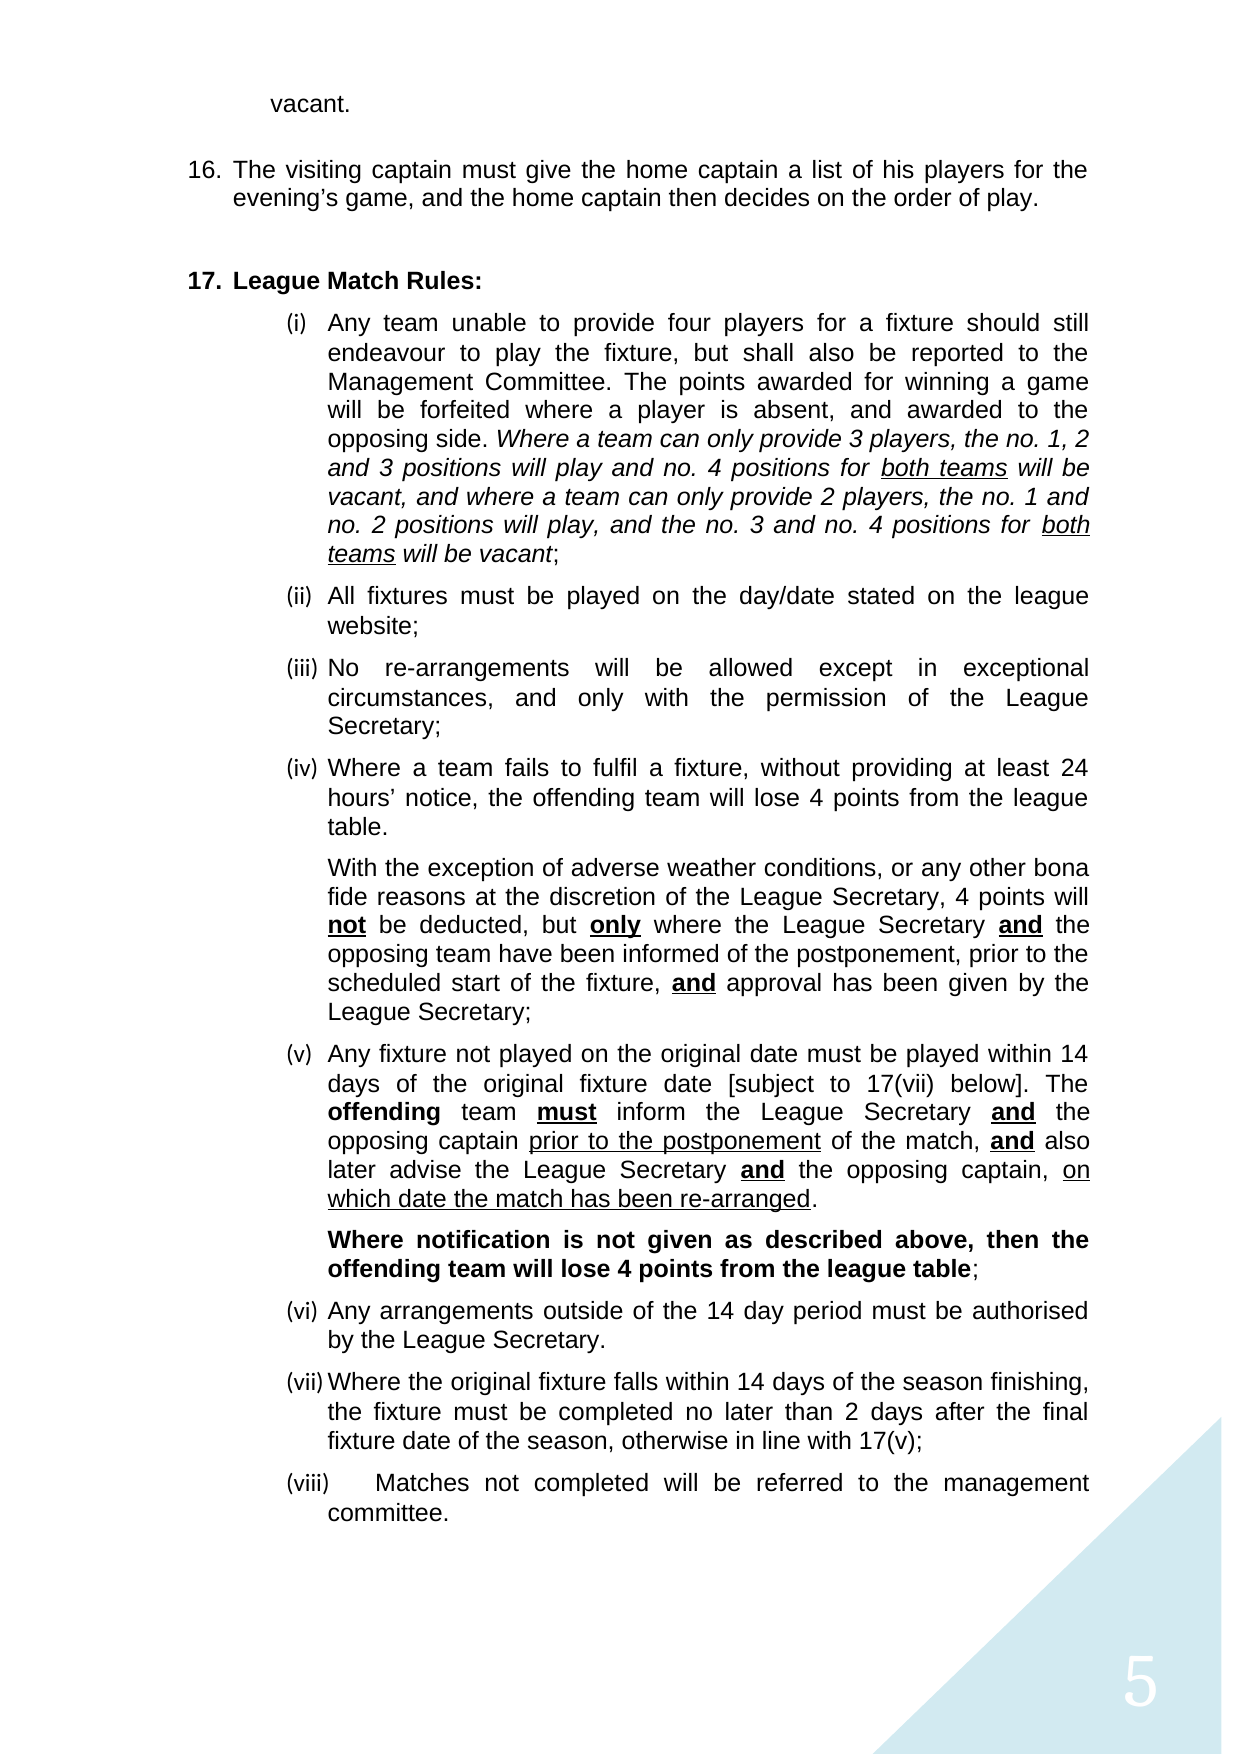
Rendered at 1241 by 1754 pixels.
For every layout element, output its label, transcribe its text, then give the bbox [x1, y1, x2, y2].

text Where notification is not given as described above, then the offending team will lose 4 points from the league table; [327, 1225, 1090, 1282]
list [233, 89, 1090, 150]
list Any arrangements outside of the 14 day period must be authorised by the League Secretary. [286, 1295, 1090, 1354]
text With the exception of adverse weather conditions, or any other bona fide reasons at the discretion of the League Secretary, 4 points will not be deducted, but only where the League Secretary and the opposing team have been informed of the postponement, prior to the scheduled start of the fixture, and approval has been given by the League Secretary; [327, 853, 1090, 1026]
list No re-arrangements will be allowed except in exceptional circumstances, and only with the permission of the League Secretary; [286, 652, 1090, 740]
list Matches not completed will be referred to the management committee. [286, 1467, 1090, 1526]
list The visiting captain must give the home captain a list of his players for the evening’s game, and the home captain then decides on the order of play. [187, 155, 1090, 212]
list Where the original fixture falls within 14 days of the season finishing, the fixture must be completed no later than 2 days after the final fixture date of the season, otherwise in line with 17(v); [286, 1367, 1090, 1454]
list Any fixture not played on the original date must be played within 14 days of the original fixture date [subject to 17(vii) below]. The offending team must inform the League Secretary and the opposing captain prior to the postponement of the match, and also later advise the League Secretary and the opposing captain, on which date the match has been re-arranged. [286, 1038, 1090, 1212]
list Any team unable to provide four players for a fixture should still endeavour to play the fixture, but shall also be reported to the Management Committee. The points awarded for winning a game will be forfeited where a player is absent, and awarded to the opposing side. Where a team can only provide 3 players, the no. 1, 2 and 3 positions will play and no. 4 positions for both teams will be vacant, and where a team can only provide 2 players, the no. 1 and no. 2 positions will play, and the no. 3 and no. 4 positions for both teams will be vacant; [286, 307, 1090, 568]
list All fixtures must be played on the day/date stated on the league website; [286, 580, 1090, 639]
list Where a team fails to fulfil a fixture, without providing at least 24 hours’ notice, the offending team will lose 4 points from the league table. [286, 752, 1090, 841]
list League Match Rules: [187, 266, 1090, 295]
